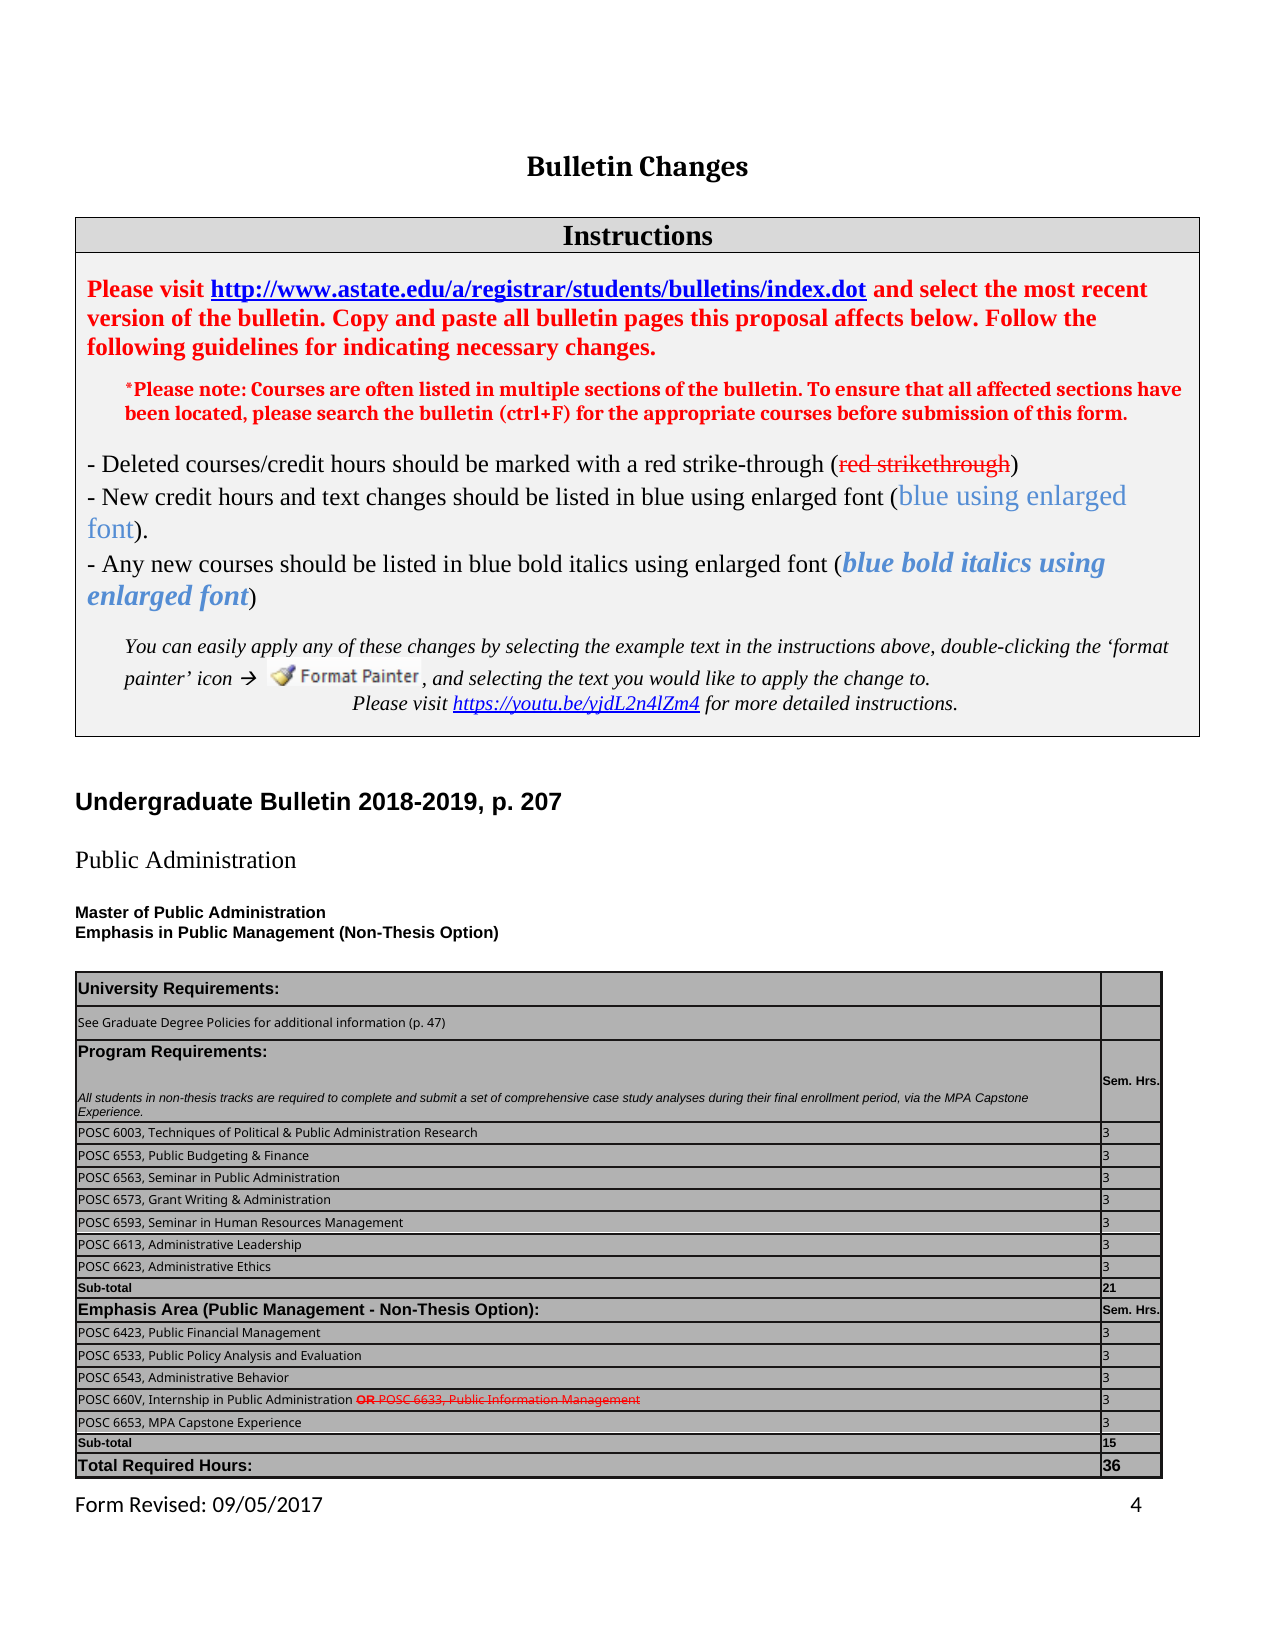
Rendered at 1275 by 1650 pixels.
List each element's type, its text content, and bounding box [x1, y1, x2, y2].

picture [266, 657, 422, 686]
table_header Instructions [76, 218, 1199, 252]
table_cell Please visit http://www.astate.edu/a/registrar/students/bulletins/index.dot and select the most recent version of the bulletin. Copy and paste all bulletin pages this proposal affects below. Follow the following guidelines for indicating necessary changes. *Please note: Courses are often listed in multiple sections of the bulletin. To ensure that all affected sections have been located, please search the bulletin (ctrl+F) for the appropriate courses before submission of this form. - Deleted courses/credit hours should be marked with a red strike-through (red strikethrough) - New credit hours and text changes should be listed in blue using enlarged font (blue using enlarged font). - Any new courses should be listed in blue bold italics using enlarged font (blue bold italics using enlarged font) You can easily apply any of these changes by selecting the example text in the instructions above, double-clicking the ‘format painter’ icon , and selecting the text you would like to apply the change to. Please visit https://youtu.be/yjdL2n4lZm4 for more detailed instructions. [76, 253, 1199, 736]
text Bulletin Changes [75, 150, 1200, 183]
text Undergraduate Bulletin 2018-2019, p. 207 [75, 787, 1200, 816]
